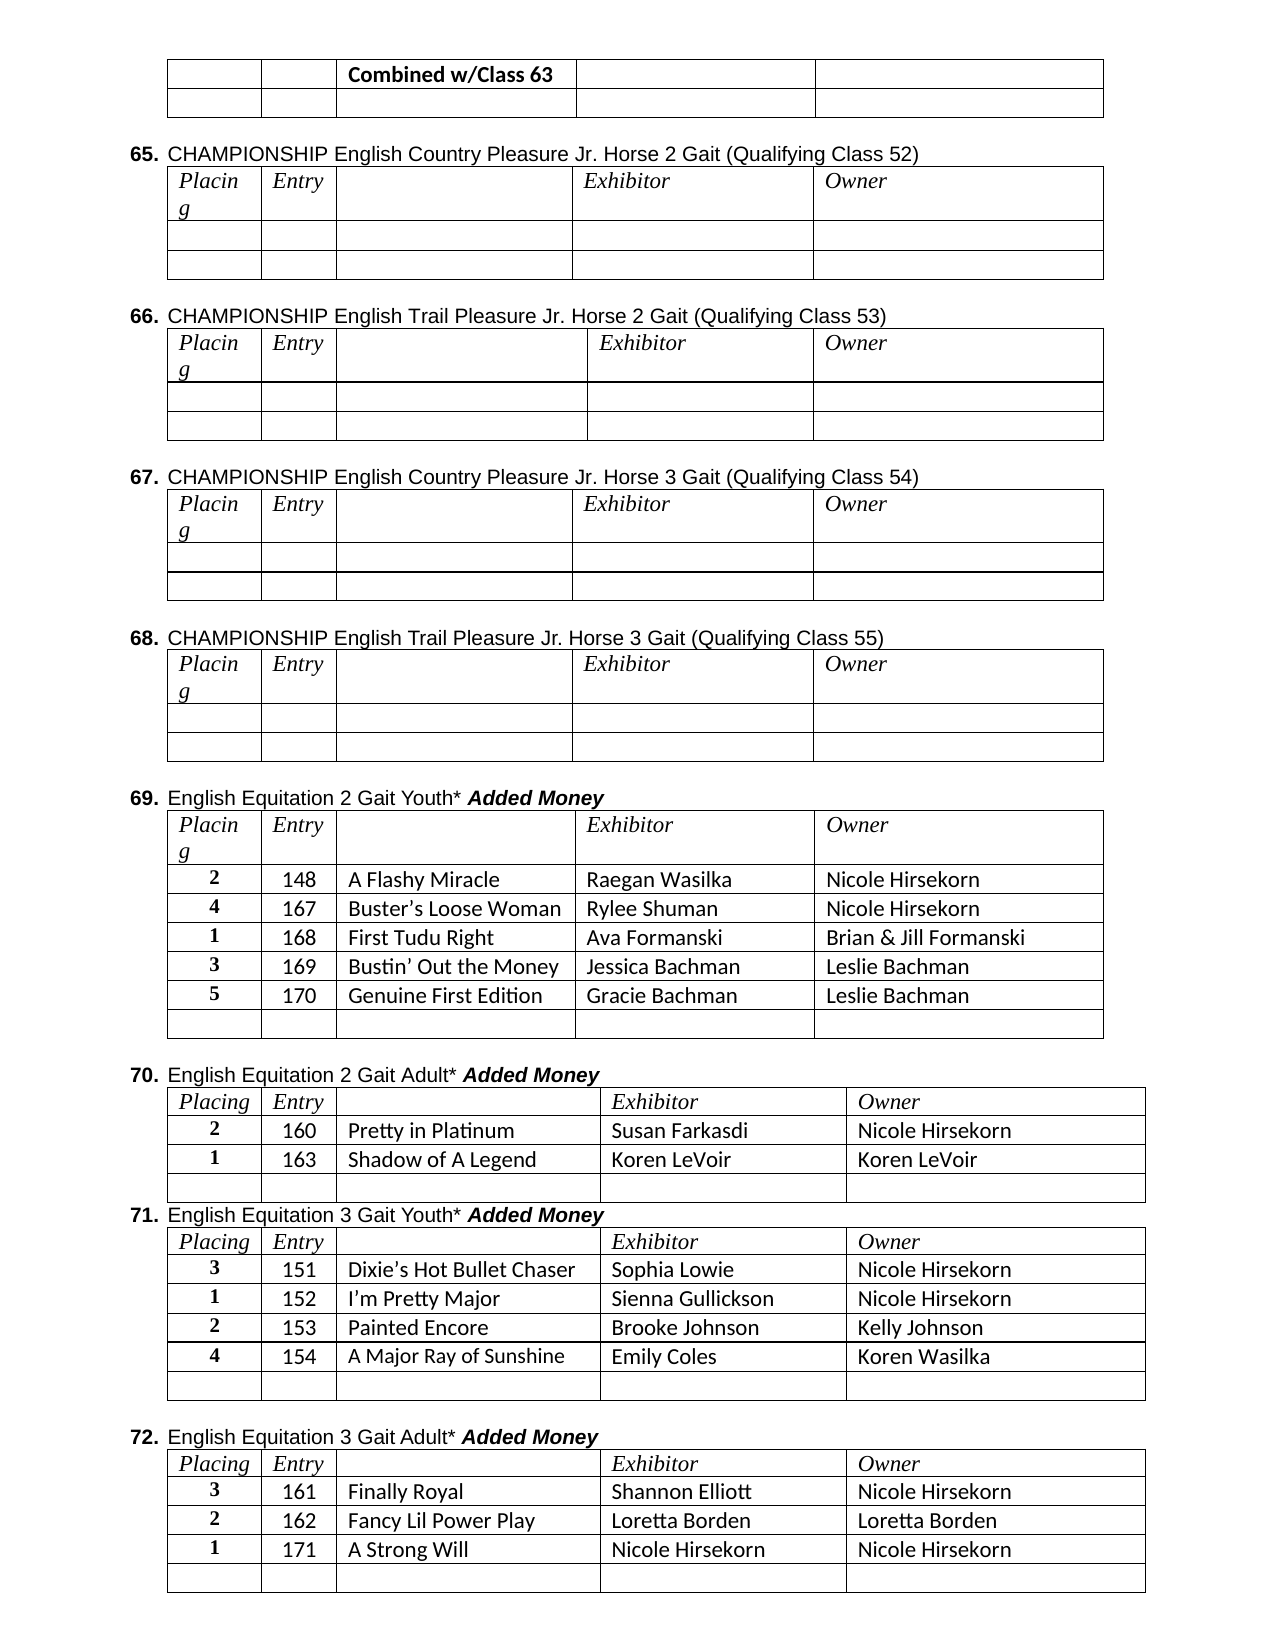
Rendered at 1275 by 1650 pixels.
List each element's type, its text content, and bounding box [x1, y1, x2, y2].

table_cell Dixie’s Hot Bullet Chaser [337, 1255, 600, 1283]
table_cell [168, 573, 261, 600]
table_cell 171 [262, 1535, 336, 1563]
table_cell 161 [262, 1477, 336, 1505]
table_cell [168, 383, 261, 411]
table_cell [262, 573, 336, 600]
table_cell Bustin’ Out the Money [337, 952, 575, 980]
table_cell [814, 412, 1103, 439]
table_cell 2 [168, 1116, 261, 1144]
table_cell [337, 573, 572, 600]
table_header Entry [262, 1088, 336, 1115]
table_cell 2 [168, 1506, 261, 1534]
table_cell 1 [168, 1535, 261, 1563]
table_cell 162 [262, 1506, 336, 1534]
table_cell 170 [262, 981, 336, 1009]
table_header [337, 329, 587, 381]
table_cell Combined w/Class 63 [337, 60, 576, 88]
table_header Entry [262, 167, 336, 220]
table_cell [814, 543, 1103, 571]
table_cell [814, 573, 1103, 600]
list CHAMPIONSHIP English Country Pleasure Jr. Horse 2 Gait (Qualifying Class 52) [130, 142, 1092, 166]
table_cell [337, 221, 572, 250]
table_cell [601, 1564, 846, 1592]
table_cell Nicole Hirsekorn [847, 1116, 1145, 1144]
table_header Entry [262, 490, 336, 542]
table_header [337, 490, 572, 542]
table_cell Nicole Hirsekorn [847, 1535, 1145, 1563]
table_cell 148 [262, 865, 336, 893]
list English Equitation 2 Gait Youth* Added Money [130, 786, 1092, 810]
table_header Placing [168, 329, 261, 381]
table_cell [601, 1372, 846, 1399]
table_cell [573, 221, 813, 250]
table_cell 3 [168, 952, 261, 980]
table_header Entry [262, 1450, 336, 1476]
table_cell Brian & Jill Formanski [815, 923, 1103, 951]
table_cell 169 [262, 952, 336, 980]
table_cell [168, 1564, 261, 1592]
table_cell I’m Pretty Major [337, 1284, 600, 1312]
table_cell [814, 251, 1103, 279]
table_header [337, 167, 572, 220]
table_cell Shannon Elliott [601, 1477, 846, 1505]
table_cell [847, 1564, 1145, 1592]
table_header Placing [168, 1228, 261, 1254]
table_cell [337, 1174, 600, 1202]
table_header Exhibitor [601, 1228, 846, 1254]
table_cell A Major Ray of Sunshine [337, 1343, 600, 1371]
table_cell Gracie Bachman [576, 981, 814, 1009]
table_header Entry [262, 329, 336, 381]
table_header Placing [168, 650, 261, 703]
table_cell 5 [168, 981, 261, 1009]
table_cell First Tudu Right [337, 923, 575, 951]
table_cell [168, 1372, 261, 1399]
table_header Exhibitor [601, 1088, 846, 1115]
table_cell Sienna Gullickson [601, 1284, 846, 1312]
table_cell Raegan Wasilka [576, 865, 814, 893]
table_cell [262, 221, 336, 250]
table_cell Painted Encore [337, 1314, 600, 1341]
table_cell [168, 251, 261, 279]
table_cell [168, 543, 261, 571]
table_cell [168, 221, 261, 250]
table_header [337, 1450, 600, 1476]
table_cell Nicole Hirsekorn [601, 1535, 846, 1563]
table_cell [337, 704, 572, 732]
table_header [337, 1088, 600, 1115]
table_cell [573, 733, 813, 761]
table_cell [337, 1372, 600, 1399]
table_cell [262, 1564, 336, 1592]
table_cell 3 [168, 1477, 261, 1505]
table_cell [847, 1372, 1145, 1399]
table_cell 4 [168, 1343, 261, 1371]
table_header Owner [814, 167, 1103, 220]
table_cell [814, 221, 1103, 250]
table_cell Buster’s Loose Woman [337, 894, 575, 922]
table_header [337, 811, 575, 864]
list CHAMPIONSHIP English Country Pleasure Jr. Horse 3 Gait (Qualifying Class 54) [130, 464, 1092, 488]
table_cell [814, 733, 1103, 761]
table_cell 167 [262, 894, 336, 922]
table_cell Koren LeVoir [601, 1145, 846, 1173]
table_cell [168, 704, 261, 732]
table_header Exhibitor [573, 167, 813, 220]
table_cell Koren LeVoir [847, 1145, 1145, 1173]
table_cell [168, 1010, 261, 1038]
table_cell Brooke Johnson [601, 1314, 846, 1341]
table_cell [816, 60, 1103, 88]
table_cell [573, 543, 813, 571]
table_header Exhibitor [576, 811, 814, 864]
table_cell [337, 89, 576, 117]
table_cell [262, 1372, 336, 1399]
table_cell [337, 1010, 575, 1038]
table_cell Ava Formanski [576, 923, 814, 951]
table_cell [168, 733, 261, 761]
table_cell [262, 60, 336, 88]
table_header Exhibitor [573, 490, 813, 542]
table_cell 4 [168, 894, 261, 922]
table_cell 1 [168, 1284, 261, 1312]
table_header Entry [262, 811, 336, 864]
table_cell [337, 383, 587, 411]
table_header Owner [847, 1228, 1145, 1254]
table_cell A Flashy Miracle [337, 865, 575, 893]
table_cell Loretta Borden [601, 1506, 846, 1534]
table_cell 2 [168, 1314, 261, 1341]
table_cell [262, 89, 336, 117]
table_cell [573, 251, 813, 279]
table_cell [815, 1010, 1103, 1038]
table_cell [337, 733, 572, 761]
table_cell 153 [262, 1314, 336, 1341]
table_cell 160 [262, 1116, 336, 1144]
table_cell [262, 704, 336, 732]
table_header Exhibitor [601, 1450, 846, 1476]
table_cell A Strong Will [337, 1535, 600, 1563]
table_cell [168, 89, 261, 117]
table_header Placing [168, 1088, 261, 1115]
table_cell Loretta Borden [847, 1506, 1145, 1534]
table_cell Nicole Hirsekorn [847, 1477, 1145, 1505]
table_cell [168, 412, 261, 439]
table_header Owner [847, 1088, 1145, 1115]
table_cell [168, 60, 261, 88]
table_cell Nicole Hirsekorn [815, 894, 1103, 922]
table_header [337, 650, 572, 703]
table_header Entry [262, 1228, 336, 1254]
table_cell Shadow of A Legend [337, 1145, 600, 1173]
table_header Owner [814, 490, 1103, 542]
table_header Exhibitor [573, 650, 813, 703]
table_cell Nicole Hirsekorn [847, 1284, 1145, 1312]
table_cell 2 [168, 865, 261, 893]
table_header Placing [168, 490, 261, 542]
table_cell [577, 60, 815, 88]
table_cell [847, 1174, 1145, 1202]
table_cell [262, 733, 336, 761]
table_header Placing [168, 811, 261, 864]
table_cell [337, 543, 572, 571]
table_cell Kelly Johnson [847, 1314, 1145, 1341]
table_cell [588, 412, 813, 439]
table_cell [262, 383, 336, 411]
table_cell Sophia Lowie [601, 1255, 846, 1283]
table_cell [601, 1174, 846, 1202]
table_cell [573, 573, 813, 600]
table_cell [262, 1174, 336, 1202]
table_cell 3 [168, 1255, 261, 1283]
table_header Exhibitor [588, 329, 813, 381]
list CHAMPIONSHIP English Trail Pleasure Jr. Horse 3 Gait (Qualifying Class 55) [130, 625, 1092, 649]
table_header Placing [168, 1450, 261, 1476]
table_header Owner [814, 650, 1103, 703]
table_cell [588, 383, 813, 411]
table_cell [262, 412, 336, 439]
table_cell Susan Farkasdi [601, 1116, 846, 1144]
table_cell 152 [262, 1284, 336, 1312]
table_cell 163 [262, 1145, 336, 1173]
table_cell Pretty in Platinum [337, 1116, 600, 1144]
table_cell [816, 89, 1103, 117]
table_cell 151 [262, 1255, 336, 1283]
table_cell Leslie Bachman [815, 952, 1103, 980]
table_cell Emily Coles [601, 1343, 846, 1371]
table_cell Nicole Hirsekorn [847, 1255, 1145, 1283]
table_cell Finally Royal [337, 1477, 600, 1505]
table_cell [814, 704, 1103, 732]
table_cell [262, 543, 336, 571]
table_cell Fancy Lil Power Play [337, 1506, 600, 1534]
table_cell [337, 412, 587, 439]
table_header Owner [847, 1450, 1145, 1476]
table_cell [337, 1564, 600, 1592]
table_cell Leslie Bachman [815, 981, 1103, 1009]
table_cell Jessica Bachman [576, 952, 814, 980]
table_header Owner [814, 329, 1103, 381]
table_cell Koren Wasilka [847, 1343, 1145, 1371]
table_cell [573, 704, 813, 732]
table_cell [168, 1174, 261, 1202]
table_cell [576, 1010, 814, 1038]
list English Equitation 2 Gait Adult* Added Money [130, 1063, 1092, 1087]
list English Equitation 3 Gait Youth* Added Money [130, 1203, 1092, 1227]
table_header Entry [262, 650, 336, 703]
list English Equitation 3 Gait Adult* Added Money [130, 1424, 1092, 1448]
list CHAMPIONSHIP English Trail Pleasure Jr. Horse 2 Gait (Qualifying Class 53) [130, 304, 1092, 328]
table_cell 168 [262, 923, 336, 951]
table_cell 154 [262, 1343, 336, 1371]
table_cell [262, 1010, 336, 1038]
table_cell 1 [168, 923, 261, 951]
table_cell Nicole Hirsekorn [815, 865, 1103, 893]
table_cell [814, 383, 1103, 411]
table_cell Rylee Shuman [576, 894, 814, 922]
table_cell [577, 89, 815, 117]
table_cell 1 [168, 1145, 261, 1173]
table_header Owner [815, 811, 1103, 864]
table_header Placing [168, 167, 261, 220]
table_cell [337, 251, 572, 279]
table_header [337, 1228, 600, 1254]
table_cell Genuine First Edition [337, 981, 575, 1009]
table_cell [262, 251, 336, 279]
